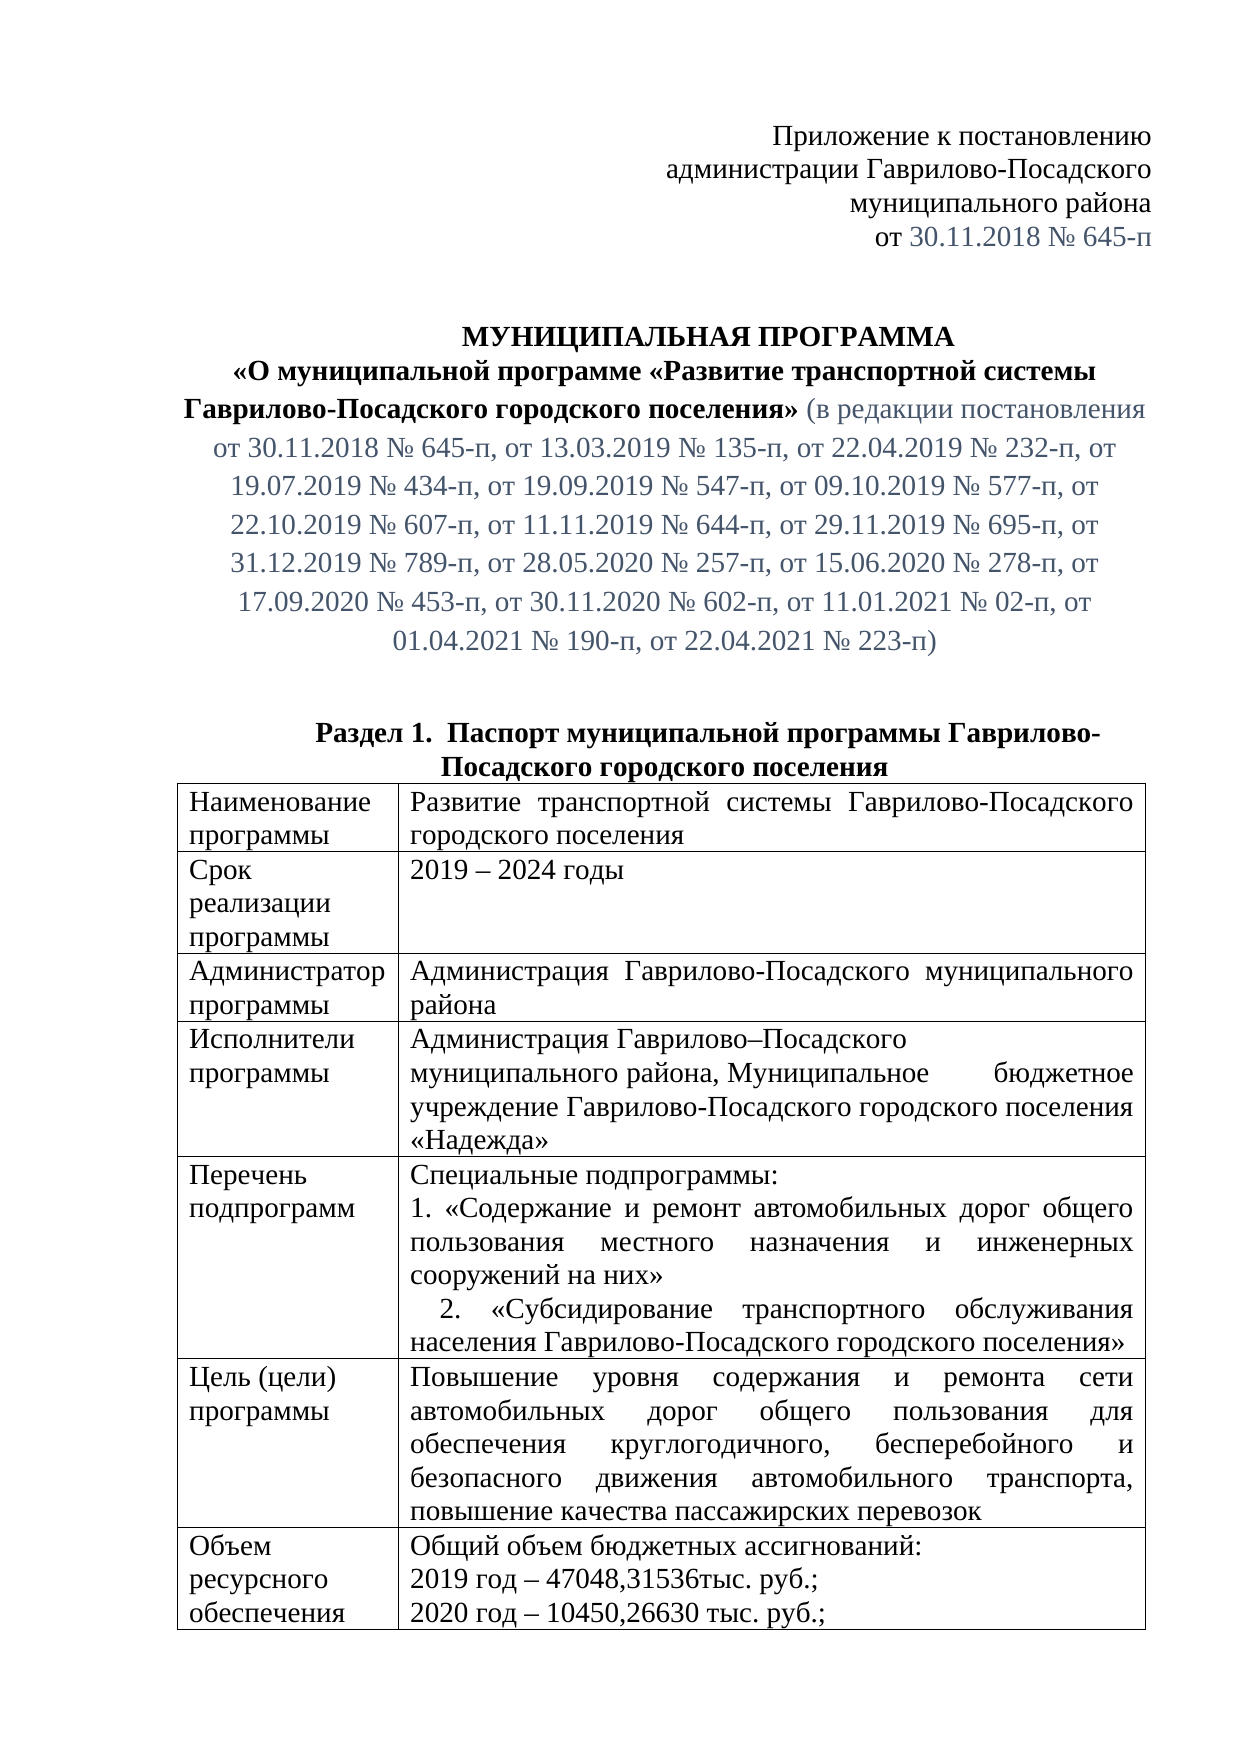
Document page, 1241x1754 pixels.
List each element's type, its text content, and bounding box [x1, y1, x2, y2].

text от 30.11.2018 № 645-п [177, 219, 1152, 252]
table_cell Исполнители программы [178, 1022, 398, 1156]
table_cell Администрация Гаврилово-Посадского муниципального района [399, 954, 1145, 1021]
table_header Наименование программы [178, 784, 398, 851]
table_cell Срок реализации программы [178, 852, 398, 952]
table_cell Специальные подпрограммы: 1. «Содержание и ремонт автомобильных дорог общего пользования местного назначения и инженерных сооружений на них» 2. «Субсидирование транспортного обслуживания населения Гаврилово-Посадского городского поселения» [399, 1157, 1145, 1358]
text муниципального района [177, 185, 1152, 219]
table_cell Повышение уровня содержания и ремонта сети автомобильных дорог общего пользования для обеспечения круглогодичного, бесперебойного и безопасного движения автомобильного транспорта, повышение качества пассажирских перевозок [399, 1359, 1145, 1527]
table_header Развитие транспортной системы Гаврилово-Посадского городского поселения [399, 784, 1145, 851]
table_cell Цель (цели) программы [178, 1359, 398, 1527]
table_cell Администрация Гаврилово–Посадского муниципального района, Муниципальное бюджетное учреждение Гаврилово-Посадского городского поселения «Надежда» [399, 1022, 1145, 1156]
text «О муниципальной программе «Развитие транспортной системы Гаврилово-Посадского городского поселения» (в редакции постановления от 30.11.2018 № 645-п, от 13.03.2019 № 135-п, от 22.04.2019 № 232-п, от 19.07.2019 № 434-п, от 19.09.2019 № 547-п, от 09.10.2019 № 577-п, от 22.10.2019 № 607-п, от 11.11.2019 № 644-п, от 29.11.2019 № 695-п, от 31.12.2019 № 789-п, от 28.05.2020 № 257-п, от 15.06.2020 № 278-п, от 17.09.2020 № 453-п, от 30.11.2020 № 602-п, от 11.01.2021 № 02-п, от 01.04.2021 № 190-п, от 22.04.2021 № 223-п) [177, 353, 1152, 656]
text Приложение к постановлению [177, 118, 1152, 152]
table_cell Администратор программы [178, 954, 398, 1021]
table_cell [178, 1528, 398, 1628]
text МУНИЦИПАЛЬНАЯ ПРОГРАММА [177, 319, 1152, 353]
text Раздел 1. Паспорт муниципальной программы Гаврилово-Посадского городского поселения [177, 716, 1152, 783]
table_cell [399, 1528, 1145, 1628]
text администрации Гаврилово-Посадского [177, 152, 1152, 185]
table_cell 2019 – 2024 годы [399, 852, 1145, 952]
table_cell Перечень подпрограмм [178, 1157, 398, 1358]
